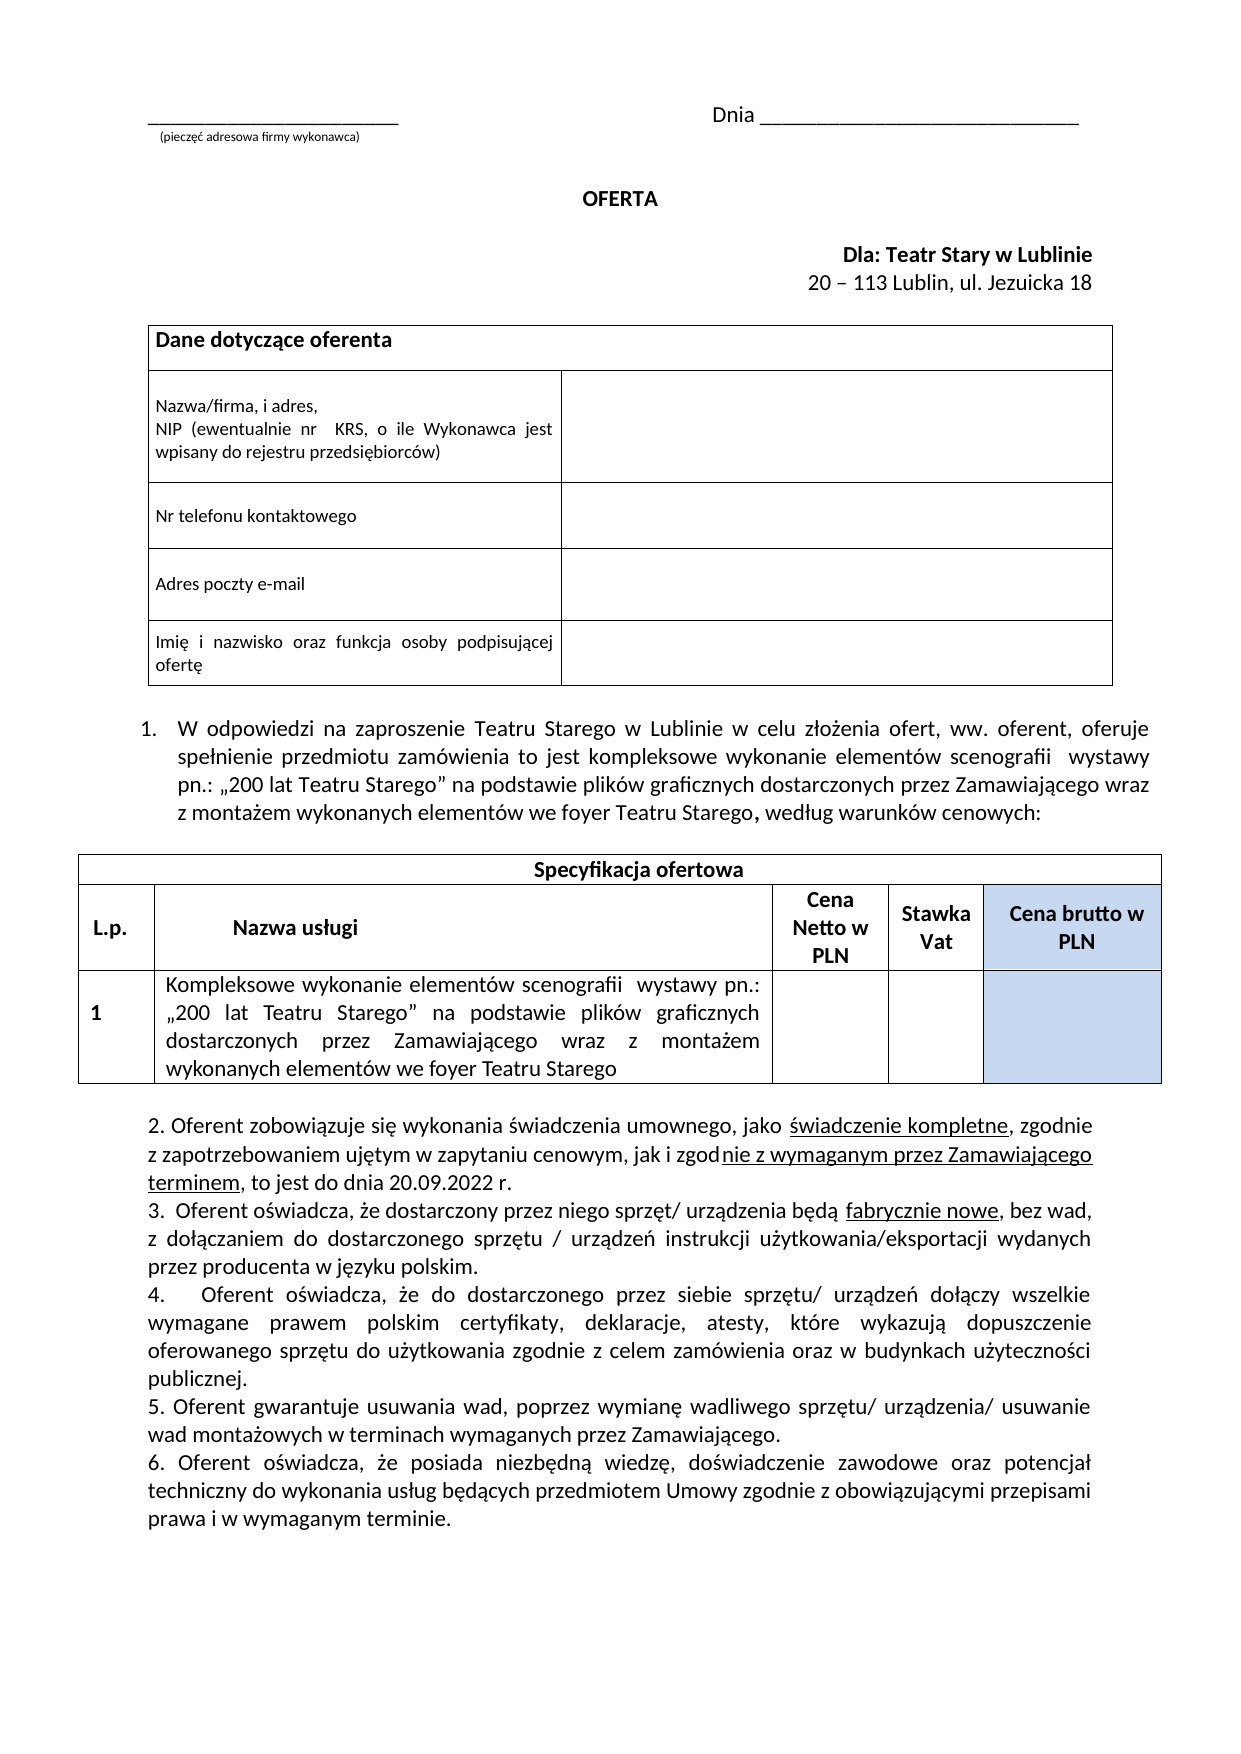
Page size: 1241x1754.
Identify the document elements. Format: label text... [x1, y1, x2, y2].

text 3. Oferent oświadcza, że dostarczony przez niego sprzęt/ urządzenia będą fabrycznie nowe, bez wad, z dołączaniem do dostarczonego sprzętu / urządzeń instrukcji użytkowania/eksportacji wydanych przez producenta w języku polskim. [148, 1196, 1093, 1280]
text OFERTA [148, 184, 1093, 212]
table_cell Kompleksowe wykonanie elementów scenografii wystawy pn.: „200 lat Teatru Starego” na podstawie plików graficznych dostarczonych przez Zamawiającego wraz z montażem wykonanych elementów we foyer Teatru Starego [155, 971, 772, 1083]
list W odpowiedzi na zaproszenie Teatru Starego w Lublinie w celu złożenia ofert, ww. oferent, oferuje spełnienie przedmiotu zamówienia to jest kompleksowe wykonanie elementów scenografii wystawy pn.: „200 lat Teatru Starego” na podstawie plików graficznych dostarczonych przez Zamawiającego wraz z montażem wykonanych elementów we foyer Teatru Starego, według warunków cenowych: [140, 714, 1152, 826]
table_cell Cena Netto w PLN [773, 885, 888, 969]
table_header Dane dotyczące oferenta [149, 326, 1112, 370]
table_cell [562, 549, 1112, 620]
table_cell [562, 621, 1112, 685]
table_cell Adres poczty e-mail [149, 549, 561, 620]
text 4. Oferent oświadcza, że do dostarczonego przez siebie sprzętu/ urządzeń dołączy wszelkie wymagane prawem polskim certyfikaty, deklaracje, atesty, które wykazują dopuszczenie oferowanego sprzętu do użytkowania zgodnie z celem zamówienia oraz w budynkach użyteczności publicznej. [148, 1280, 1093, 1392]
table_cell [889, 971, 983, 1083]
subtitle (pieczęć adresowa firmy wykonawca) [148, 128, 1093, 156]
table_cell [984, 971, 1161, 1083]
table_cell [562, 483, 1112, 547]
text 20 – 113 Lublin, ul. Jezuicka 18 [148, 268, 1093, 297]
table_cell Nazwa usługi [155, 885, 772, 969]
table_header Specyfikacja ofertowa [79, 855, 1161, 884]
text 2. Oferent zobowiązuje się wykonania świadczenia umownego, jako świadczenie kompletne, zgodnie z zapotrzebowaniem ujętym w zapytaniu cenowym, jak i zgodnie z wymaganym przez Zamawiającego terminem, to jest do dnia 20.09.2022 r. [148, 1112, 1093, 1196]
text 5. Oferent gwarantuje usuwania wad, poprzez wymianę wadliwego sprzętu/ urządzenia/ usuwanie wad montażowych w terminach wymaganych przez Zamawiającego. [148, 1392, 1093, 1448]
table_cell 1 [79, 971, 154, 1083]
table_cell Nazwa/firma, i adres, NIP (ewentualnie nr KRS, o ile Wykonawca jest wpisany do rejestru przedsiębiorców) [149, 371, 561, 482]
table_cell Cena brutto w PLN [984, 885, 1161, 969]
table_cell Stawka Vat [889, 885, 983, 969]
table_cell Imię i nazwisko oraz funkcja osoby podpisującej ofertę [149, 621, 561, 685]
text Dla: Teatr Stary w Lublinie [148, 241, 1093, 268]
table_cell L.p. [79, 885, 154, 969]
subtitle ______________________ Dnia ____________________________ [148, 100, 1093, 128]
text 6. Oferent oświadcza, że posiada niezbędną wiedzę, doświadczenie zawodowe oraz potencjał techniczny do wykonania usług będących przedmiotem Umowy zgodnie z obowiązującymi przepisami prawa i w wymaganym terminie. [148, 1448, 1093, 1532]
table_cell [773, 971, 888, 1083]
table_cell [562, 371, 1112, 482]
table_cell Nr telefonu kontaktowego [149, 483, 561, 547]
